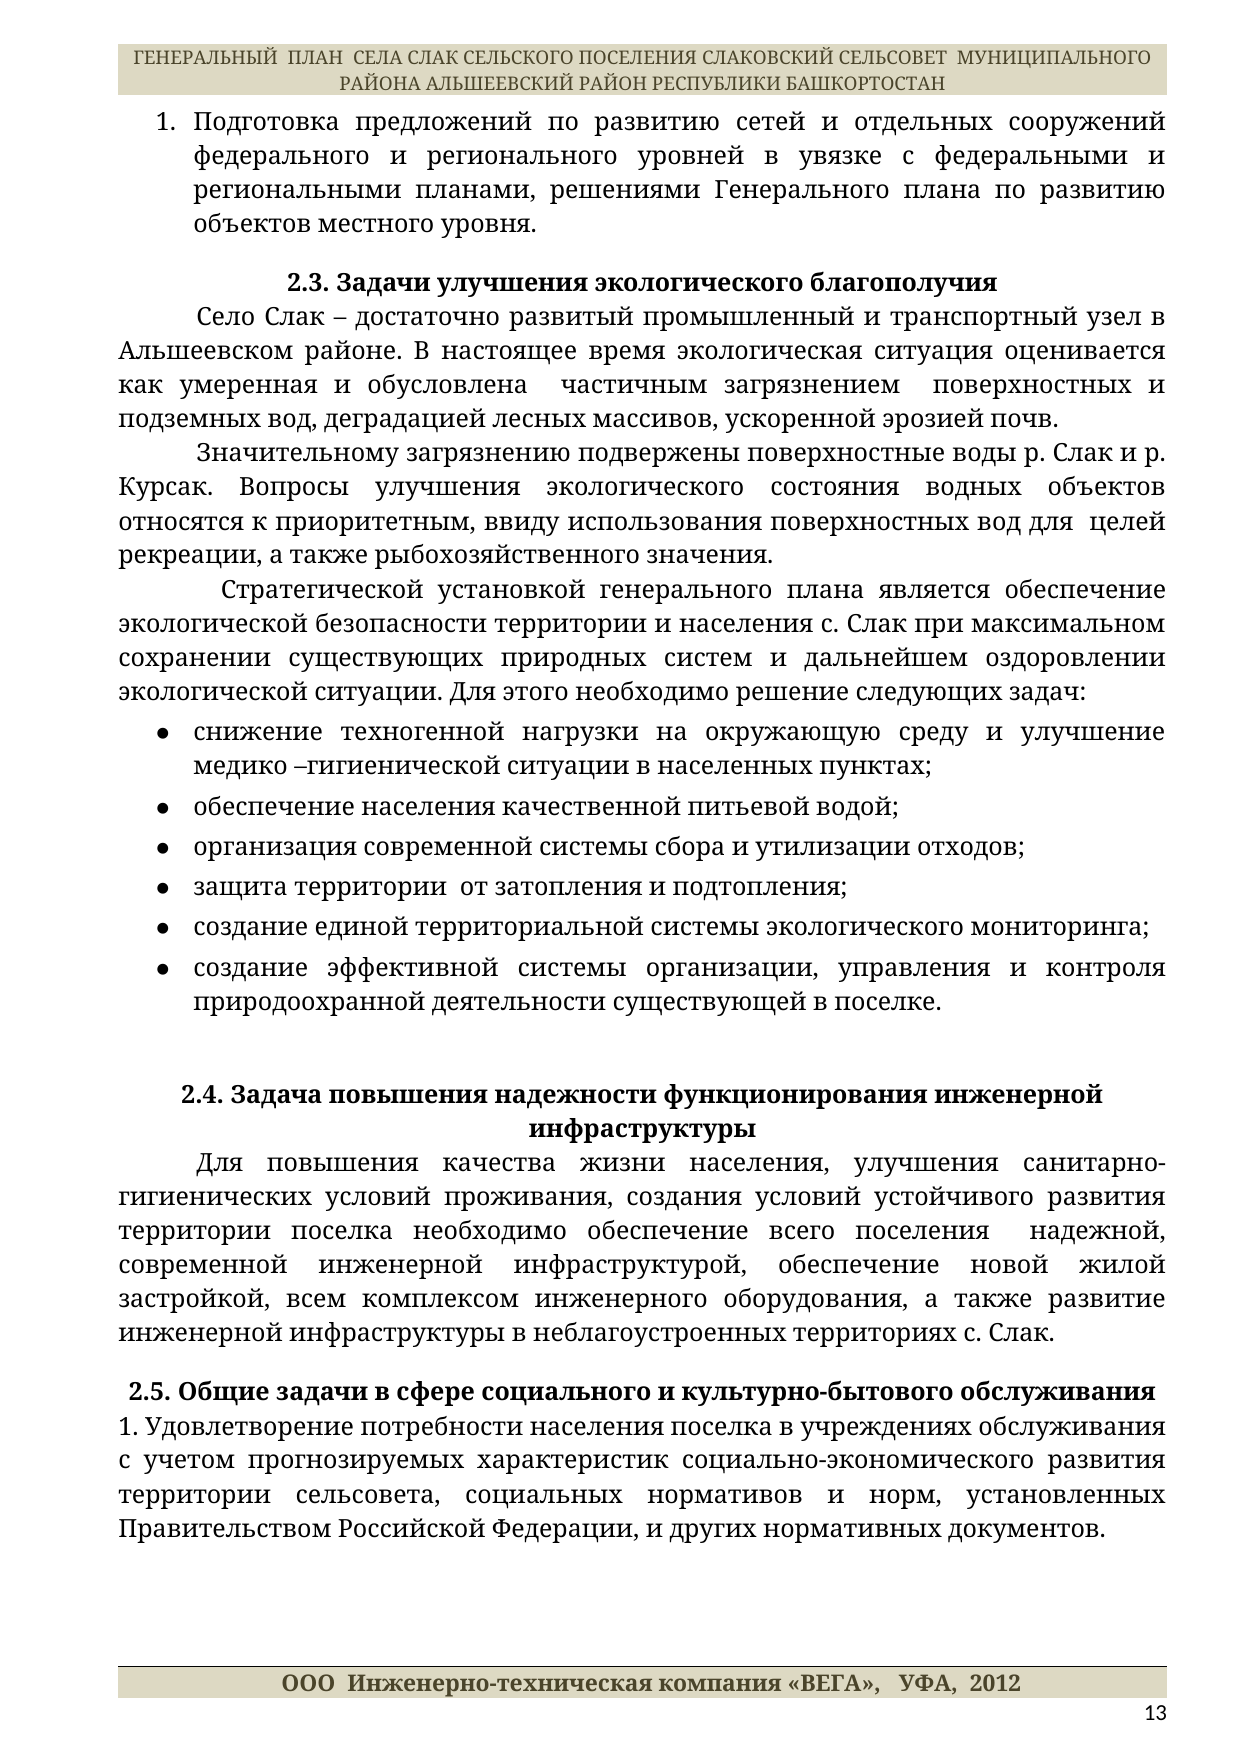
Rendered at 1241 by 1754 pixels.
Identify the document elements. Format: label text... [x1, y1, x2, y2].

list защита территории от затопления и подтопления; [156, 869, 1167, 903]
text Стратегической установкой генерального плана является обеспечение экологической безопасности территории и населения с. Слак при максимальном сохранении существующих природных систем и дальнейшем оздоровлении экологической ситуации. Для этого необходимо решение следующих задач: [118, 571, 1167, 707]
list создание эффективной системы организации, управления и контроля природоохранной деятельности существующей в поселке. [156, 949, 1167, 1017]
text Село Слак – достаточно развитый промышленный и транспортный узел в Альшеевском районе. В настоящее время экологическая ситуация оценивается как умеренная и обусловлена частичным загрязнением поверхностных и подземных вод, деградацией лесных массивов, ускоренной эрозией почв. [118, 299, 1167, 435]
subtitle 2.3. Задачи улучшения экологического благополучия [118, 265, 1167, 299]
list снижение техногенной нагрузки на окружающую среду и улучшение медико –гигиенической ситуации в населенных пунктах; [156, 714, 1167, 782]
list Подготовка предложений по развитию сетей и отдельных сооружений федерального и регионального уровней в увязке с федеральными и региональными планами, решениями Генерального плана по развитию объектов местного уровня. [156, 103, 1167, 240]
subtitle 2.5. Общие задачи в сфере социального и культурно-бытового обслуживания [118, 1374, 1167, 1408]
text Для повышения качества жизни населения, улучшения санитарно-гигиенических условий проживания, создания условий устойчивого развития территории поселка необходимо обеспечение всего поселения надежной, современной инженерной инфраструктурой, обеспечение новой жилой застройкой, всем комплексом инженерного оборудования, а также развитие инженерной инфраструктуры в неблагоустроенных территориях с. Слак. [118, 1145, 1167, 1349]
subtitle 2.4. Задача повышения надежности функционирования инженерной инфраструктуры [118, 1077, 1167, 1145]
text 1. Удовлетворение потребности населения поселка в учреждениях обслуживания с учетом прогнозируемых характеристик социально-экономического развития территории сельсовета, социальных нормативов и норм, установленных Правительством Российской Федерации, и других нормативных документов. [118, 1408, 1167, 1544]
text Значительному загрязнению подвержены поверхностные воды р. Слак и р. Курсак. Вопросы улучшения экологического состояния водных объектов относятся к приоритетным, ввиду использования поверхностных вод для целей рекреации, а также рыбохозяйственного значения. [118, 435, 1167, 571]
list обеспечение населения качественной питьевой водой; [156, 788, 1167, 822]
list создание единой территориальной системы экологического мониторинга; [156, 909, 1167, 943]
list организация современной системы сбора и утилизации отходов; [156, 828, 1167, 862]
